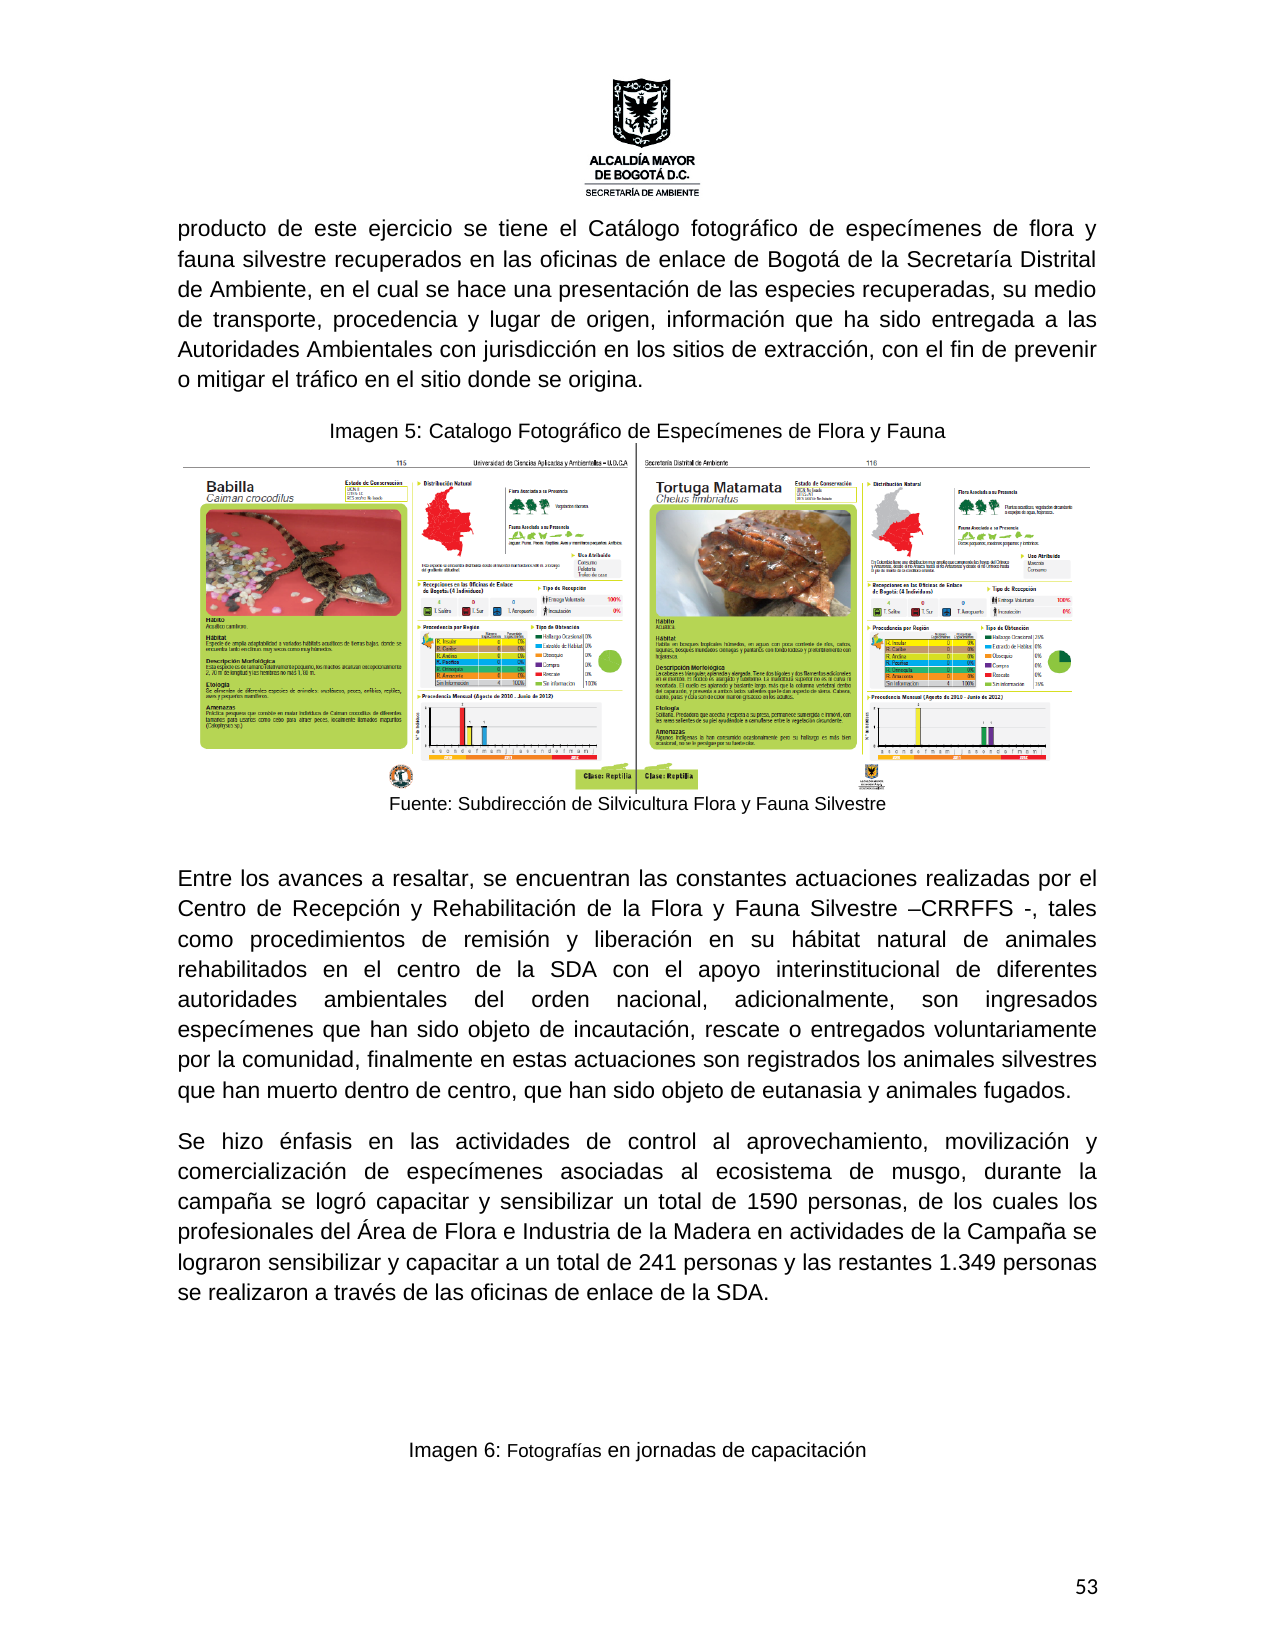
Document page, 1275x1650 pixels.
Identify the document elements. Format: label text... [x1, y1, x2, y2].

text Entre los avances a resaltar, se encuentran las constantes actuaciones realizadas por el Centro de Recepción y Rehabilitación de la Flora y Fauna Silvestre –CRRFFS -, tales como procedimientos de remisión y liberación en su hábitat natural de animales rehabilitados en el centro de la SDA con el apoyo interinstitucional de diferentes autoridades ambientales del orden nacional, adicionalmente, son ingresados especímenes que han sido objeto de incautación, rescate o entregados voluntariamente por la comunidad, finalmente en estas actuaciones son registrados los animales silvestres que han muerto dentro de centro, que han sido objeto de eutanasia y animales fugados. [177, 865, 1098, 1103]
text Imagen 5: Catalogo Fotográfico de Especímenes de Flora y Fauna [177, 417, 1098, 443]
picture [177, 443, 1099, 794]
text Fuente: Subdirección de Silvicultura Flora y Fauna Silvestre [177, 794, 1098, 815]
text Imagen 6: Fotografías en jornadas de capacitación [177, 1438, 1098, 1462]
picture [581, 75, 704, 201]
text Se hizo énfasis en las actividades de control al aprovechamiento, movilización y comercialización de especímenes asociadas al ecosistema de musgo, durante la campaña se logró capacitar y sensibilizar un total de 1590 personas, de los cuales los profesionales del Área de Flora e Industria de la Madera en actividades de la Campaña se lograron sensibilizar y capacitar a un total de 241 personas y las restantes 1.349 personas se realizaron a través de las oficinas de enlace de la SDA. [177, 1128, 1098, 1305]
